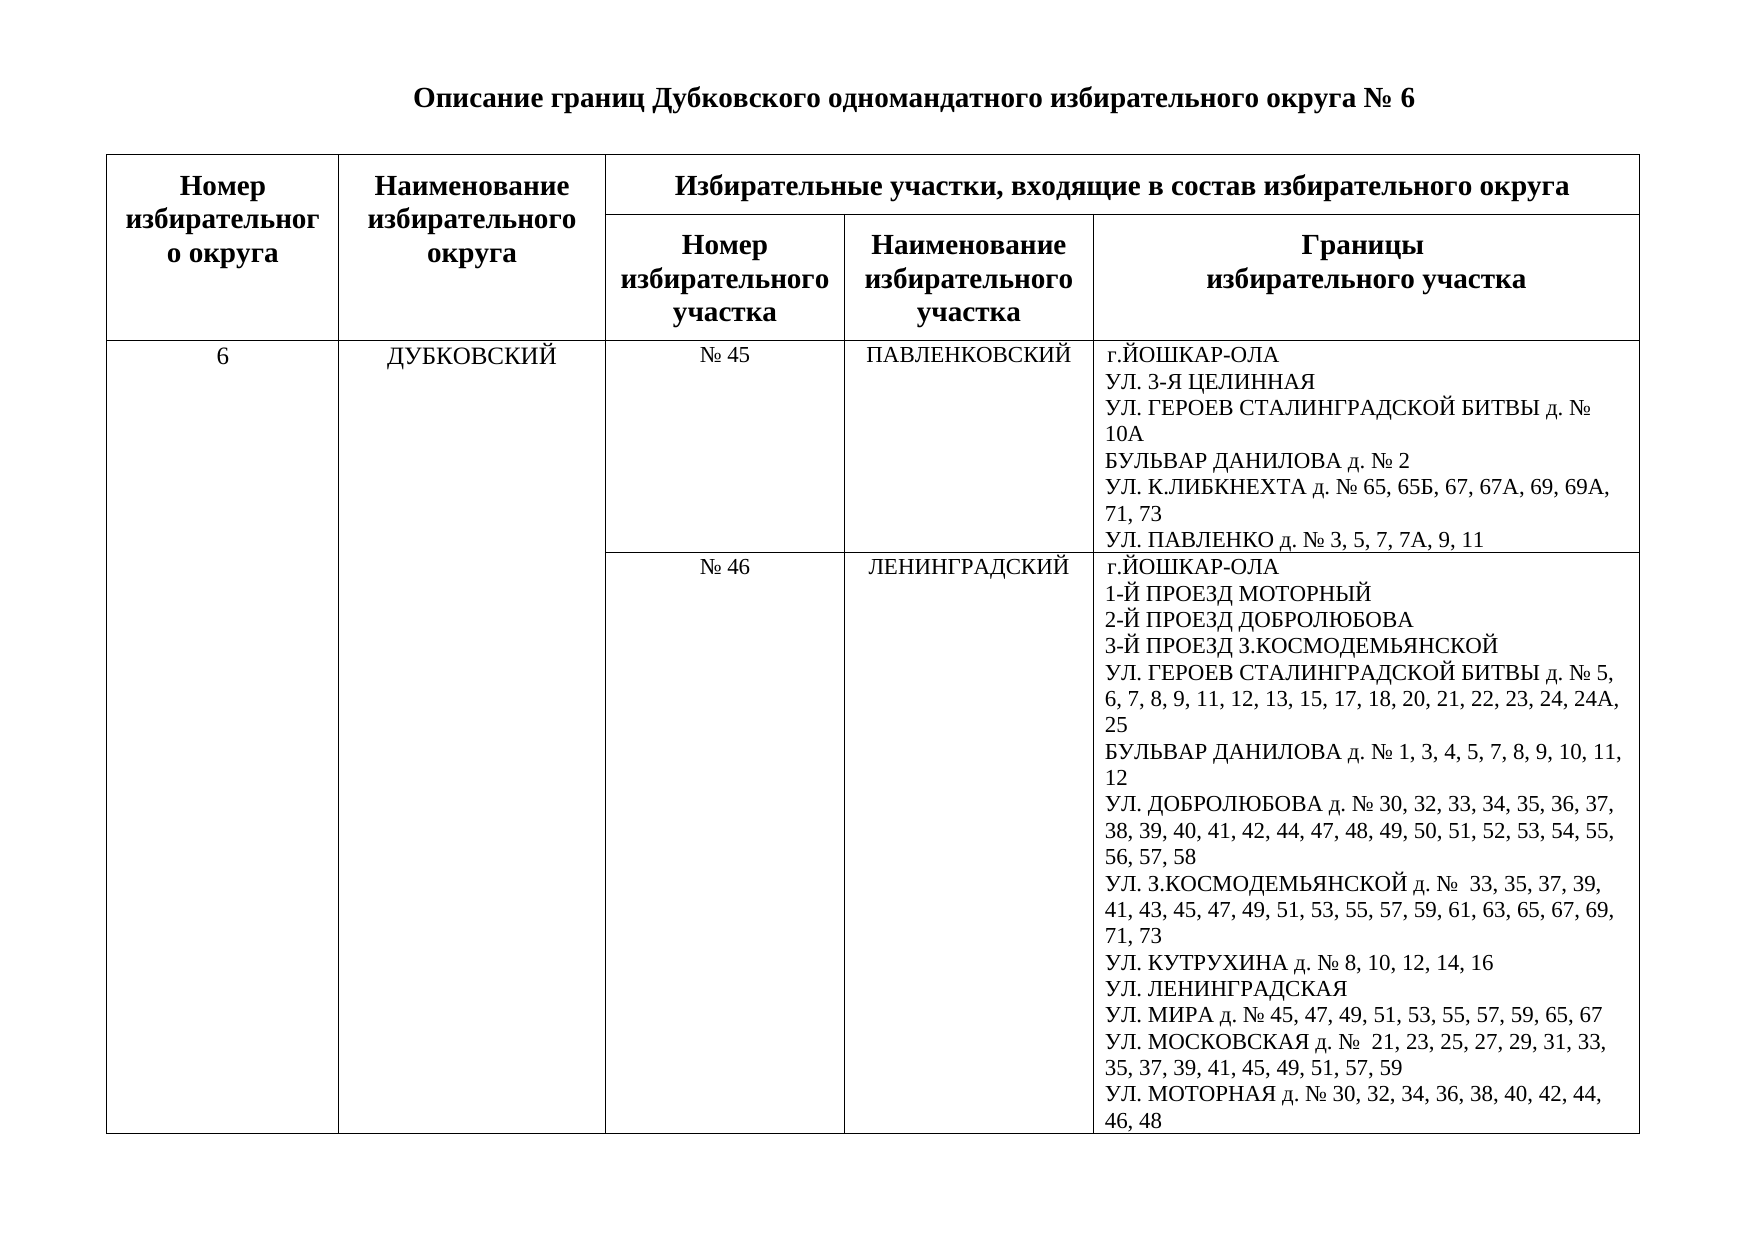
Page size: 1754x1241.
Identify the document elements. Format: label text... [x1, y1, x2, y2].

table_cell № 46 [606, 553, 844, 1133]
table_cell Номер избирательного участка [606, 215, 844, 340]
table_header Избирательные участки, входящие в состав избирательного округа [606, 155, 1639, 214]
table_cell ПАВЛЕНКОВСКИЙ [845, 341, 1093, 552]
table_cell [1094, 553, 1639, 1133]
table_cell г.ЙОШКАР-ОЛА УЛ. 3-Я ЦЕЛИННАЯ УЛ. ГЕРОЕВ СТАЛИНГРАДСКОЙ БИТВЫ д. № 10А БУЛЬВАР ДАНИЛОВА д. № 2 УЛ. К.ЛИБКНЕХТА д. № 65, 65Б, 67, 67А, 69, 69А, 71, 73 УЛ. ПАВЛЕНКО д. № 3, 5, 7, 7А, 9, 11 [1094, 341, 1639, 552]
table_cell Границы избирательного участка [1094, 215, 1639, 340]
table_header Номер избирательного округа [107, 155, 338, 340]
table_header Наименование избирательного округа [339, 155, 605, 340]
text Описание границ Дубковского одномандатного избирательного округа № 6 [118, 80, 1636, 114]
table_cell Наименование избирательного участка [845, 215, 1093, 340]
table_cell ДУБКОВСКИЙ [339, 341, 605, 1133]
table_cell 6 [107, 341, 338, 1133]
table_cell № 45 [606, 341, 844, 552]
table_cell ЛЕНИНГРАДСКИЙ [845, 553, 1093, 1133]
